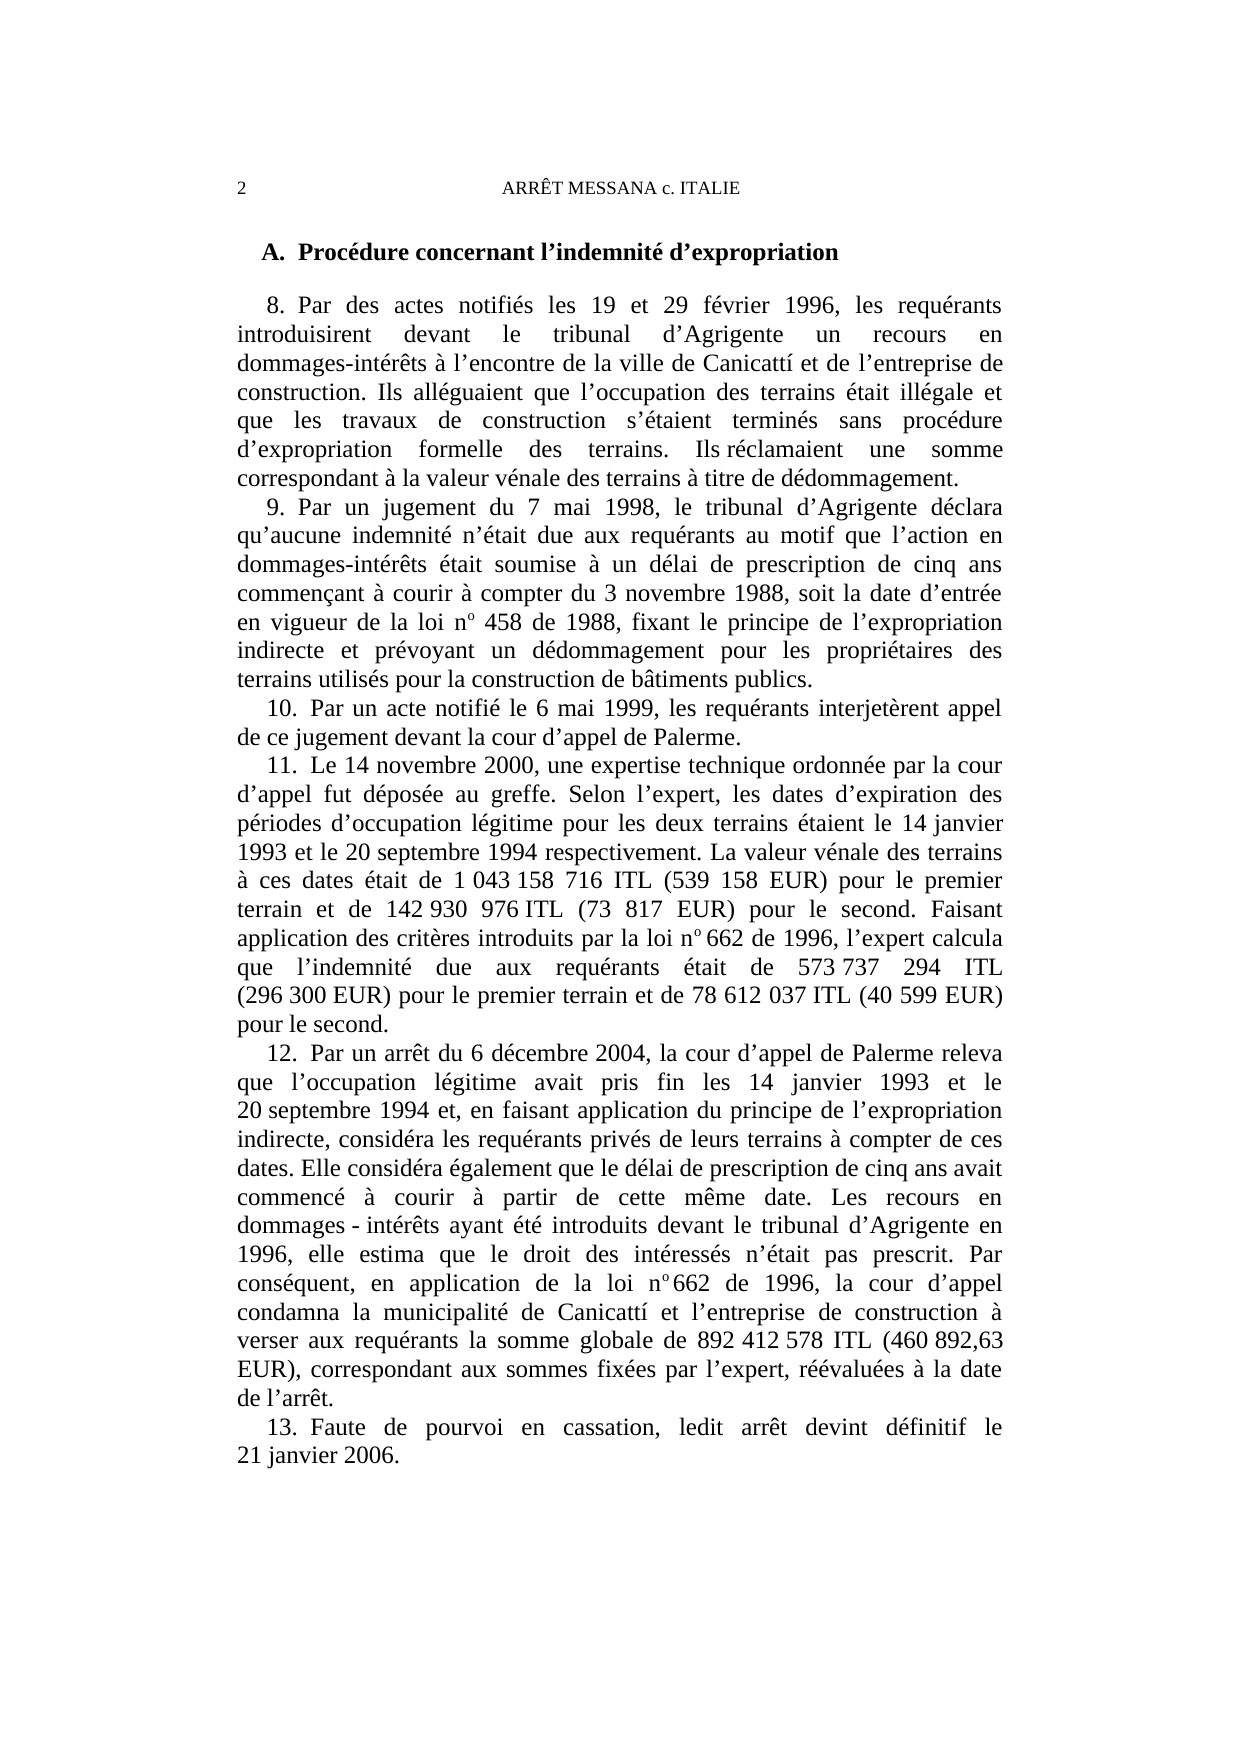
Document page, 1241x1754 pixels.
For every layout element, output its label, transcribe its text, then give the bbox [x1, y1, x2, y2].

text 9. Par un jugement du 7 mai 1998, le tribunal d’Agrigente déclara qu’aucune indemnité n’était due aux requérants au motif que l’action en dommages-intérêts était soumise à un délai de prescription de cinq ans commençant à courir à compter du 3 novembre 1988, soit la date d’entrée en vigueur de la loi no 458 de 1988, fixant le principe de l’expropriation indirecte et prévoyant un dédommagement pour les propriétaires des terrains utilisés pour la construction de bâtiments publics. [237, 492, 1003, 693]
text 8. Par des actes notifiés les 19 et 29 février 1996, les requérants introduisirent devant le tribunal d’Agrigente un recours en dommages-intérêts à l’encontre de la ville de Canicattí et de l’entreprise de construction. Ils alléguaient que l’occupation des terrains était illégale et que les travaux de construction s’étaient terminés sans procédure d’expropriation formelle des terrains. Ils réclamaient une somme correspondant à la valeur vénale des terrains à titre de dédommagement. [237, 291, 1003, 492]
text 12. Par un arrêt du 6 décembre 2004, la cour d’appel de Palerme releva que l’occupation légitime avait pris fin les 14 janvier 1993 et le 20 septembre 1994 et, en faisant application du principe de l’expropriation indirecte, considéra les requérants privés de leurs terrains à compter de ces dates. Elle considéra également que le délai de prescription de cinq ans avait commencé à courir à partir de cette même date. Les recours en dommages - intérêts ayant été introduits devant le tribunal d’Agrigente en 1996, elle estima que le droit des intéressés n’était pas prescrit. Par conséquent, en application de la loi no 662 de 1996, la cour d’appel condamna la municipalité de Canicattí et l’entreprise de construction à verser aux requérants la somme globale de 892 412 578 ITL (460 892,63 EUR), correspondant aux sommes fixées par l’expert, réévaluées à la date de l’arrêt. [237, 1038, 1003, 1412]
text 13. Faute de pourvoi en cassation, ledit arrêt devint définitif le 21 janvier 2006. [237, 1412, 1003, 1469]
subtitle A. Procédure concernant l’indemnité d’expropriation [261, 237, 1003, 266]
text 10. Par un acte notifié le 6 mai 1999, les requérants interjetèrent appel de ce jugement devant la cour d’appel de Palerme. [237, 693, 1003, 751]
text 11. Le 14 novembre 2000, une expertise technique ordonnée par la cour d’appel fut déposée au greffe. Selon l’expert, les dates d’expiration des périodes d’occupation légitime pour les deux terrains étaient le 14 janvier 1993 et le 20 septembre 1994 respectivement. La valeur vénale des terrains à ces dates était de 1 043 158 716 ITL (539 158 EUR) pour le premier terrain et de 142 930 976 ITL (73 817 EUR) pour le second. Faisant application des critères introduits par la loi no 662 de 1996, l’expert calcula que l’indemnité due aux requérants était de 573 737 294 ITL (296 300 EUR) pour le premier terrain et de 78 612 037 ITL (40 599 EUR) pour le second. [237, 751, 1003, 1038]
